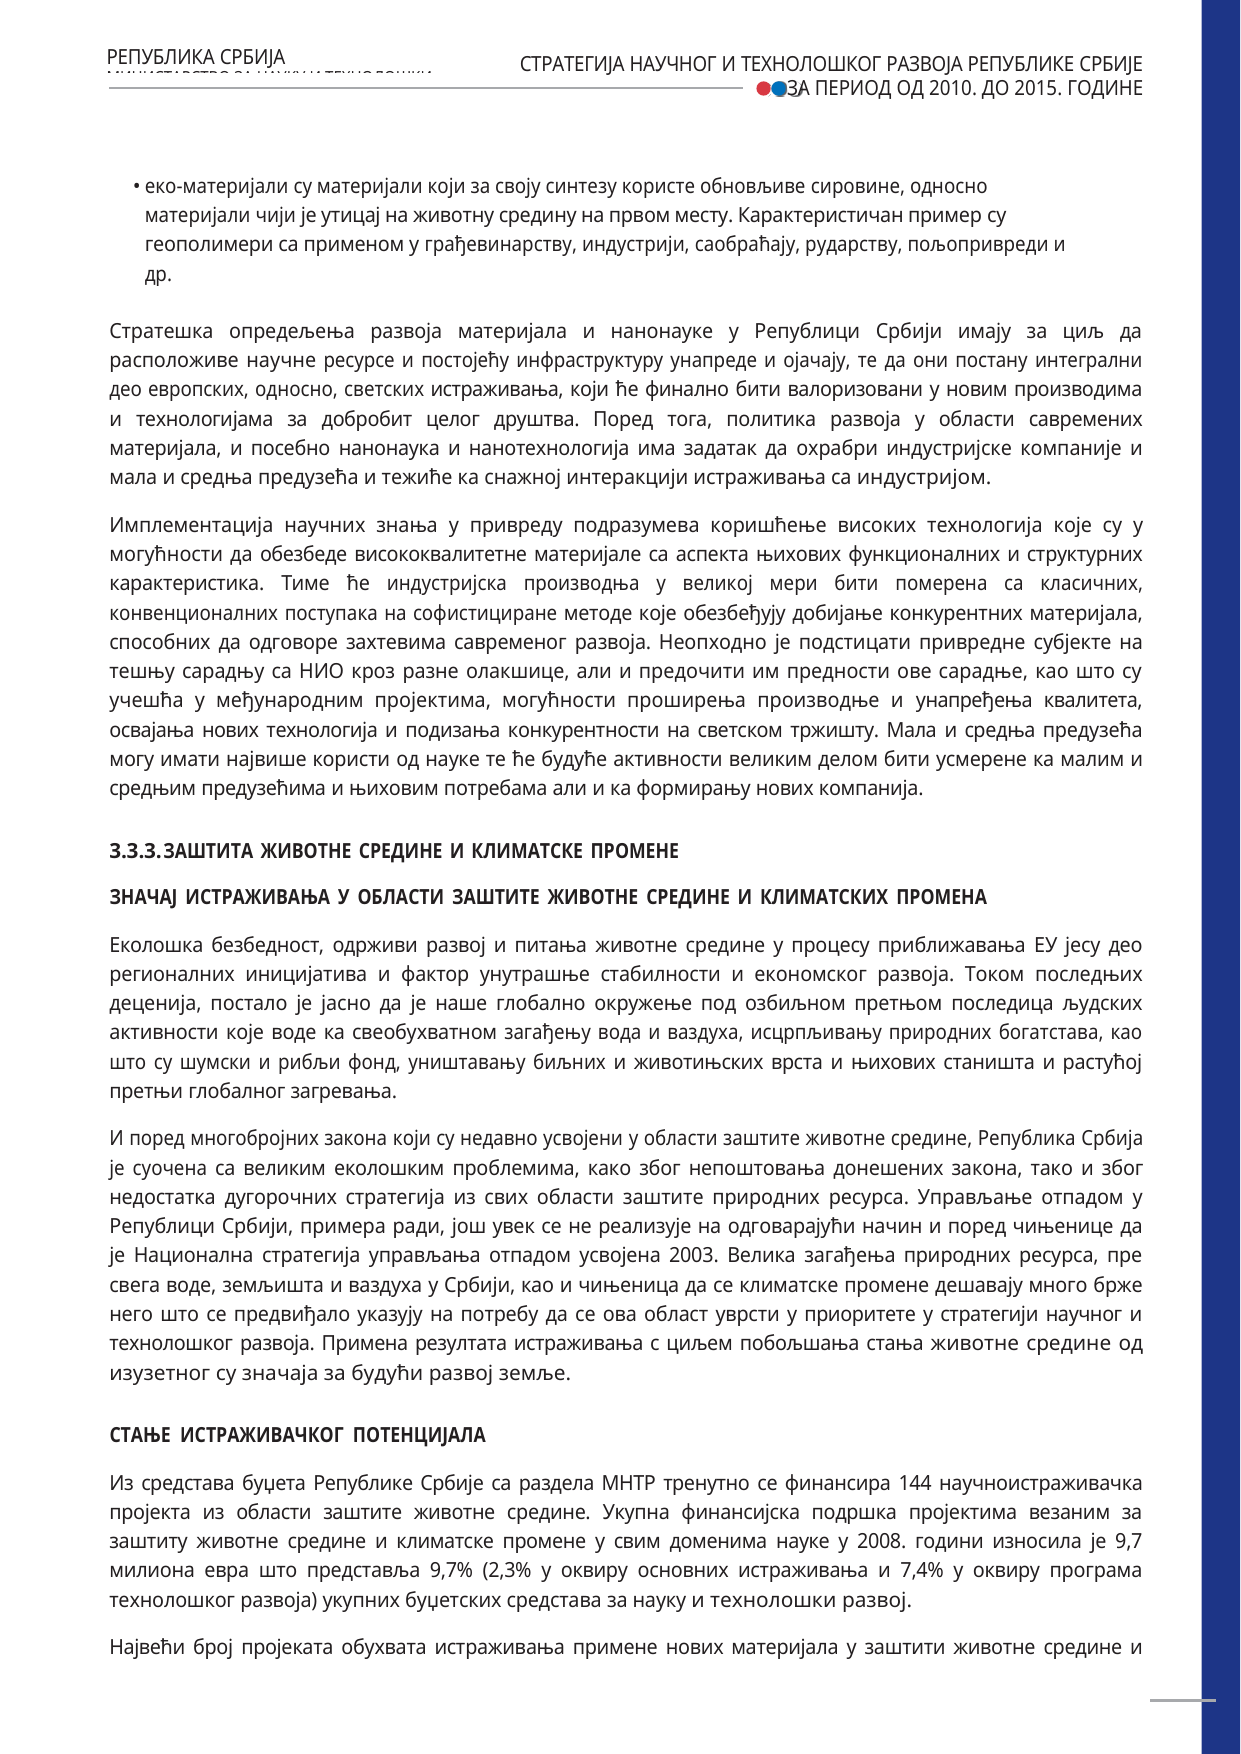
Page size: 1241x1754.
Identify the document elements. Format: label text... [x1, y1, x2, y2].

text ЗНАЧАЈ ИСТРАЖИВАЊА У ОБЛАСТИ ЗАШТИТЕ ЖИВОТНЕ СРЕДИНЕ И КЛИМАТСКИХ ПРОМЕНА [109, 882, 1230, 911]
subtitle ЗАШТИТА ЖИВОТНЕ СРЕДИНЕ И КЛИМАТСКЕ ПРОМЕНЕ [109, 836, 1230, 865]
list еко-материјали су материјали који за своју синтезу користе обновљиве сировине, односно материјали чији је утицај на животну средину на првом месту. Карактеристичан пример су геополимери са применом у грађевинарству, индустрији, саобраћају, рударству, пољопривреди и др. [133, 171, 1088, 287]
text Имплементација научних знања у привреду подразумева коришћење високих технологија које су у могућности да обезбеде висококвалитетне материјале са аспекта њихових функционалних и структурних карактеристика. Тиме ће индустријска производња у великој мери бити померена са класичних, конвенционалних поступака на софистициране методе које обезбеђују добијање конкурентних материјала, способних да одговоре захтевима савременог развоја. Неопходно је подстицати привредне субјекте на тешњу сарадњу са НИО кроз разне олакшице, али и предочити им предности ове сарадње, као што су учешћа у међународним пројектима, могућности проширења производње и унапређења квалитета, освајања нових технологија и подизања конкурентности на светском тржишту. Мала и средња предузећа могу имати највише користи од науке те ће будуће активности великим делом бити усмерене ка малим и средњим предузећима и њиховим потребама али и ка формирању нових компанија. [109, 510, 1143, 802]
text ЗА ПЕРИОД ОД 2010. ДО 2015. ГОДИНЕ [85, 76, 1143, 99]
text Стратешка опредељења развоја материјала и нанонауке у Републици Србији имају за циљ да расположиве научне ресурсе и постојећу инфраструктуру унапреде и ојачају, те да они постану интегрални део европских, односно, светских истраживања, који ће финално бити валоризовани у новим производима и технологијама за добробит целог друштва. Поред тога, политика развоја у области савремених материјала, и посебно нанонаука и нанотехнологија има задатак да охрабри индустријске компаније и мала и средња предузећа и тежиће ка снажној интеракцији истраживања са индустријом. [109, 316, 1143, 491]
text Еколошка безбедност, одрживи развој и питања животне средине у процесу приближавања ЕУ јесу део регионалних иницијатива и фактор унутрашње стабилности и економског развоја. Током последњих деценија, постало је јасно да је наше глобално окружење под озбиљном претњом последица људских активности које воде ка свеобухватном загађењу вода и ваздуха, исцрпљивању природних богатстава, као што су шумски и рибљи фонд, уништавању биљних и животињских врста и њихових станишта и растућој претњи глобалног загревања. [109, 930, 1143, 1104]
subtitle СТАЊЕ ИСТРАЖИВАЧКОГ ПОТЕНЦИЈАЛА [109, 1421, 1230, 1449]
text И поред многобројних закона који су недавно усвојени у области заштите животне средине, Република Србија је суочена са великим еколошким проблемима, како због непоштовања донешених закона, тако и због недостатка дугорочних стратегија из свих области заштите природних ресурса. Управљање отпадом у Републици Србији, примера ради, још увек се не реализује на одговарајући начин и поред чињенице да је Национална стратегија управљања отпадом усвојена 2003. Велика загађења природних ресурса, пре свега воде, земљишта и ваздуха у Србији, као и чињеница да се климатске промене дешавају много брже него што се предвиђало указују на потребу да се ова област уврсти у приоритете у стратегији научног и технолошког развоја. Примена резултата истраживања с циљем побољшања стања животне средине од изузетног су значаја за будући развој земље. [109, 1123, 1143, 1386]
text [109, 1632, 1143, 1661]
text СТРАТЕГИЈА НАУЧНОГ И ТЕХНОЛОШКОГ РАЗВОЈА РЕПУБЛИКЕ СРБИЈЕ [85, 53, 1143, 76]
text Из средстава буџета Републике Србије са раздела МНТР тренутно се финансира 144 научноистраживачка пројекта из области заштите животне средине. Укупна финансијска подршка пројектима везаним за заштиту животне средине и климатске промене у свим доменима науке у 2008. години износила је 9,7 милиона евра што представља 9,7% (2,3% у оквиру основних истраживања и 7,4% у оквиру програма технолошког развоја) укупних буџетских средстава за науку и технолошки развој. [109, 1468, 1143, 1613]
